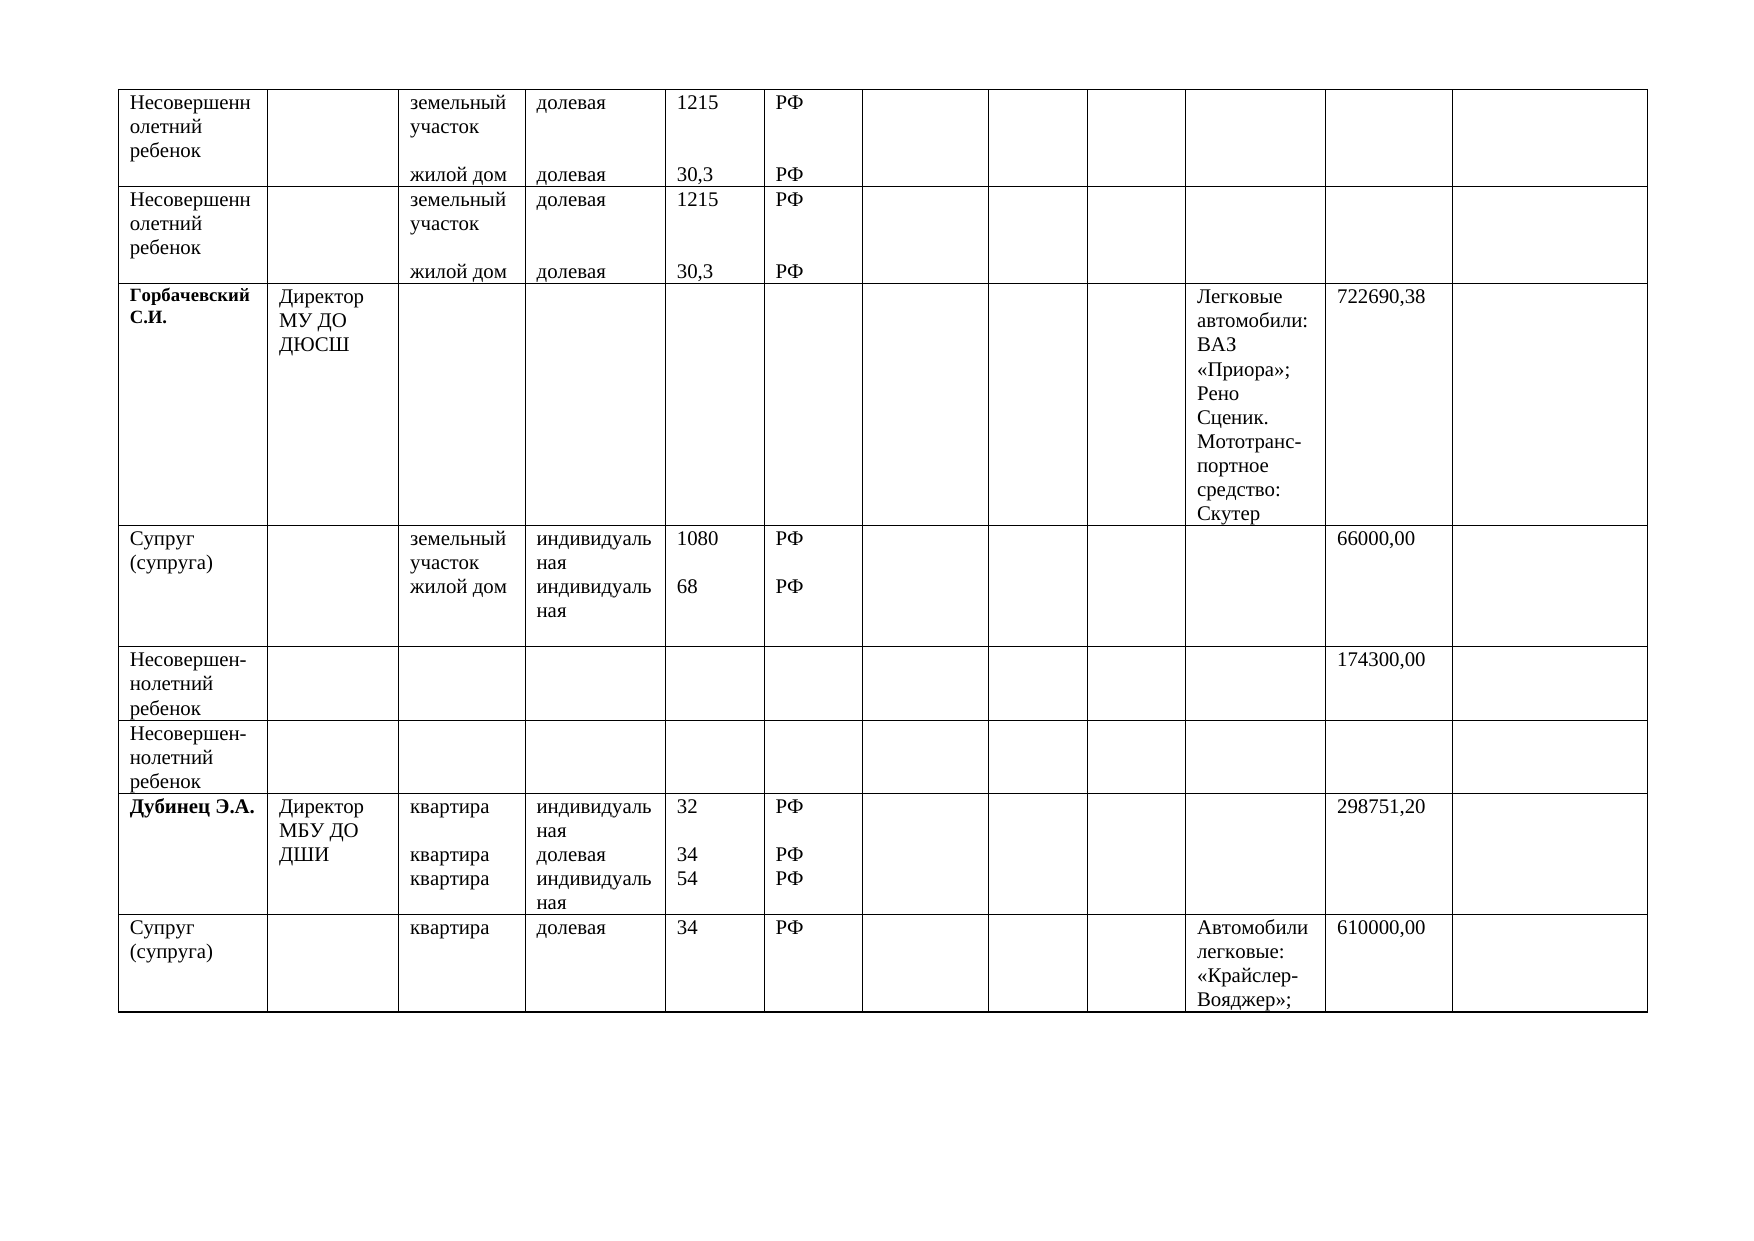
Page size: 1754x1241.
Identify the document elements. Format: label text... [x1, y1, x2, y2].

table_cell 1215 30,3 [666, 90, 764, 186]
table_cell [863, 90, 988, 186]
table_cell Супруг (супруга) [119, 915, 267, 1011]
table_cell 34 [666, 915, 764, 1011]
table_cell [989, 647, 1087, 719]
table_cell [526, 647, 665, 719]
table_cell 1215 30,3 [666, 187, 764, 283]
table_cell [765, 721, 862, 793]
table_cell [1088, 90, 1185, 186]
table_cell [268, 526, 398, 646]
table_cell [1453, 794, 1647, 914]
table_cell РФ [765, 915, 862, 1011]
table_cell земельный участок жилой дом [399, 526, 525, 646]
table_cell [1088, 284, 1185, 525]
table_cell [1186, 90, 1325, 186]
table_cell Легковые автомобили:ВАЗ «Приора»; Рено Сценик. Мототранс-портное средство: Скутер [1186, 284, 1325, 525]
table_cell [1088, 721, 1185, 793]
table_cell [989, 187, 1087, 283]
table_cell индивидуальная долевая индивидуальная [526, 794, 665, 914]
table_cell [1088, 915, 1185, 1011]
table_cell [989, 284, 1087, 525]
table_cell Несовершен- нолетний ребенок [119, 647, 267, 719]
table_cell [1326, 187, 1452, 283]
table_cell [863, 794, 988, 914]
table_cell 298751,20 [1326, 794, 1452, 914]
table_cell [666, 721, 764, 793]
table_cell [1088, 526, 1185, 646]
table_cell [863, 915, 988, 1011]
table_cell [268, 187, 398, 283]
table_cell [1186, 526, 1325, 646]
table_cell 1080 68 [666, 526, 764, 646]
table_cell [399, 721, 525, 793]
table_cell долевая [526, 915, 665, 1011]
table_cell [1453, 721, 1647, 793]
table_cell 66000,00 [1326, 526, 1452, 646]
table_cell [989, 90, 1087, 186]
table_cell [1088, 647, 1185, 719]
table_cell Дубинец Э.А. [119, 794, 267, 914]
table_cell РФ РФ [765, 187, 862, 283]
table_cell [1186, 794, 1325, 914]
table_cell [863, 526, 988, 646]
table_cell [399, 647, 525, 719]
table_cell [1453, 526, 1647, 646]
table_cell 32 34 54 [666, 794, 764, 914]
table_cell 610000,00 [1326, 915, 1452, 1011]
table_cell [1186, 187, 1325, 283]
table_cell [268, 721, 398, 793]
table_cell [989, 794, 1087, 914]
table_cell [1453, 647, 1647, 719]
table_cell квартира квартира квартира [399, 794, 525, 914]
table_cell Несовершен- нолетний ребенок [119, 721, 267, 793]
table_cell [1326, 90, 1452, 186]
table_cell 722690,38 [1326, 284, 1452, 525]
table_cell [1453, 90, 1647, 186]
table_cell [666, 284, 764, 525]
table_cell [989, 721, 1087, 793]
table_cell Директор МБУ ДО ДШИ [268, 794, 398, 914]
table_cell земельный участок жилой дом [399, 187, 525, 283]
table_cell [765, 647, 862, 719]
table_cell Горбачевский С.И. [119, 284, 267, 525]
table_cell [863, 284, 988, 525]
table_cell Несовершеннолетний ребенок [119, 187, 267, 283]
table_cell [863, 721, 988, 793]
table_cell РФ РФ [765, 90, 862, 186]
table_cell [1453, 187, 1647, 283]
table_cell [666, 647, 764, 719]
table_cell Директор МУ ДО ДЮСШ [268, 284, 398, 525]
table_cell 174300,00 [1326, 647, 1452, 719]
table_cell [526, 721, 665, 793]
table_cell [989, 526, 1087, 646]
table_cell Несовершеннолетний ребенок [119, 90, 267, 186]
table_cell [399, 90, 525, 186]
table_cell [268, 647, 398, 719]
table_cell [1186, 721, 1325, 793]
table_cell [268, 915, 398, 1011]
table_cell [268, 90, 398, 186]
table_cell [989, 915, 1087, 1011]
table_cell [1088, 187, 1185, 283]
table_cell долевая долевая [526, 187, 665, 283]
table_cell [1088, 794, 1185, 914]
table_cell долевая долевая [526, 90, 665, 186]
table_cell [1453, 284, 1647, 525]
table_cell [863, 187, 988, 283]
table_cell [765, 284, 862, 525]
table_cell индивидуальная индивидуальная [526, 526, 665, 646]
table_cell [526, 284, 665, 525]
table_cell РФ РФ [765, 526, 862, 646]
table_cell [1186, 647, 1325, 719]
table_cell [1453, 915, 1647, 1011]
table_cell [1186, 915, 1325, 1011]
table_cell квартира [399, 915, 525, 1011]
table_cell [399, 284, 525, 525]
table_cell Супруг (супруга) [119, 526, 267, 646]
table_cell [863, 647, 988, 719]
table_cell [1326, 721, 1452, 793]
table_cell РФ РФ РФ [765, 794, 862, 914]
